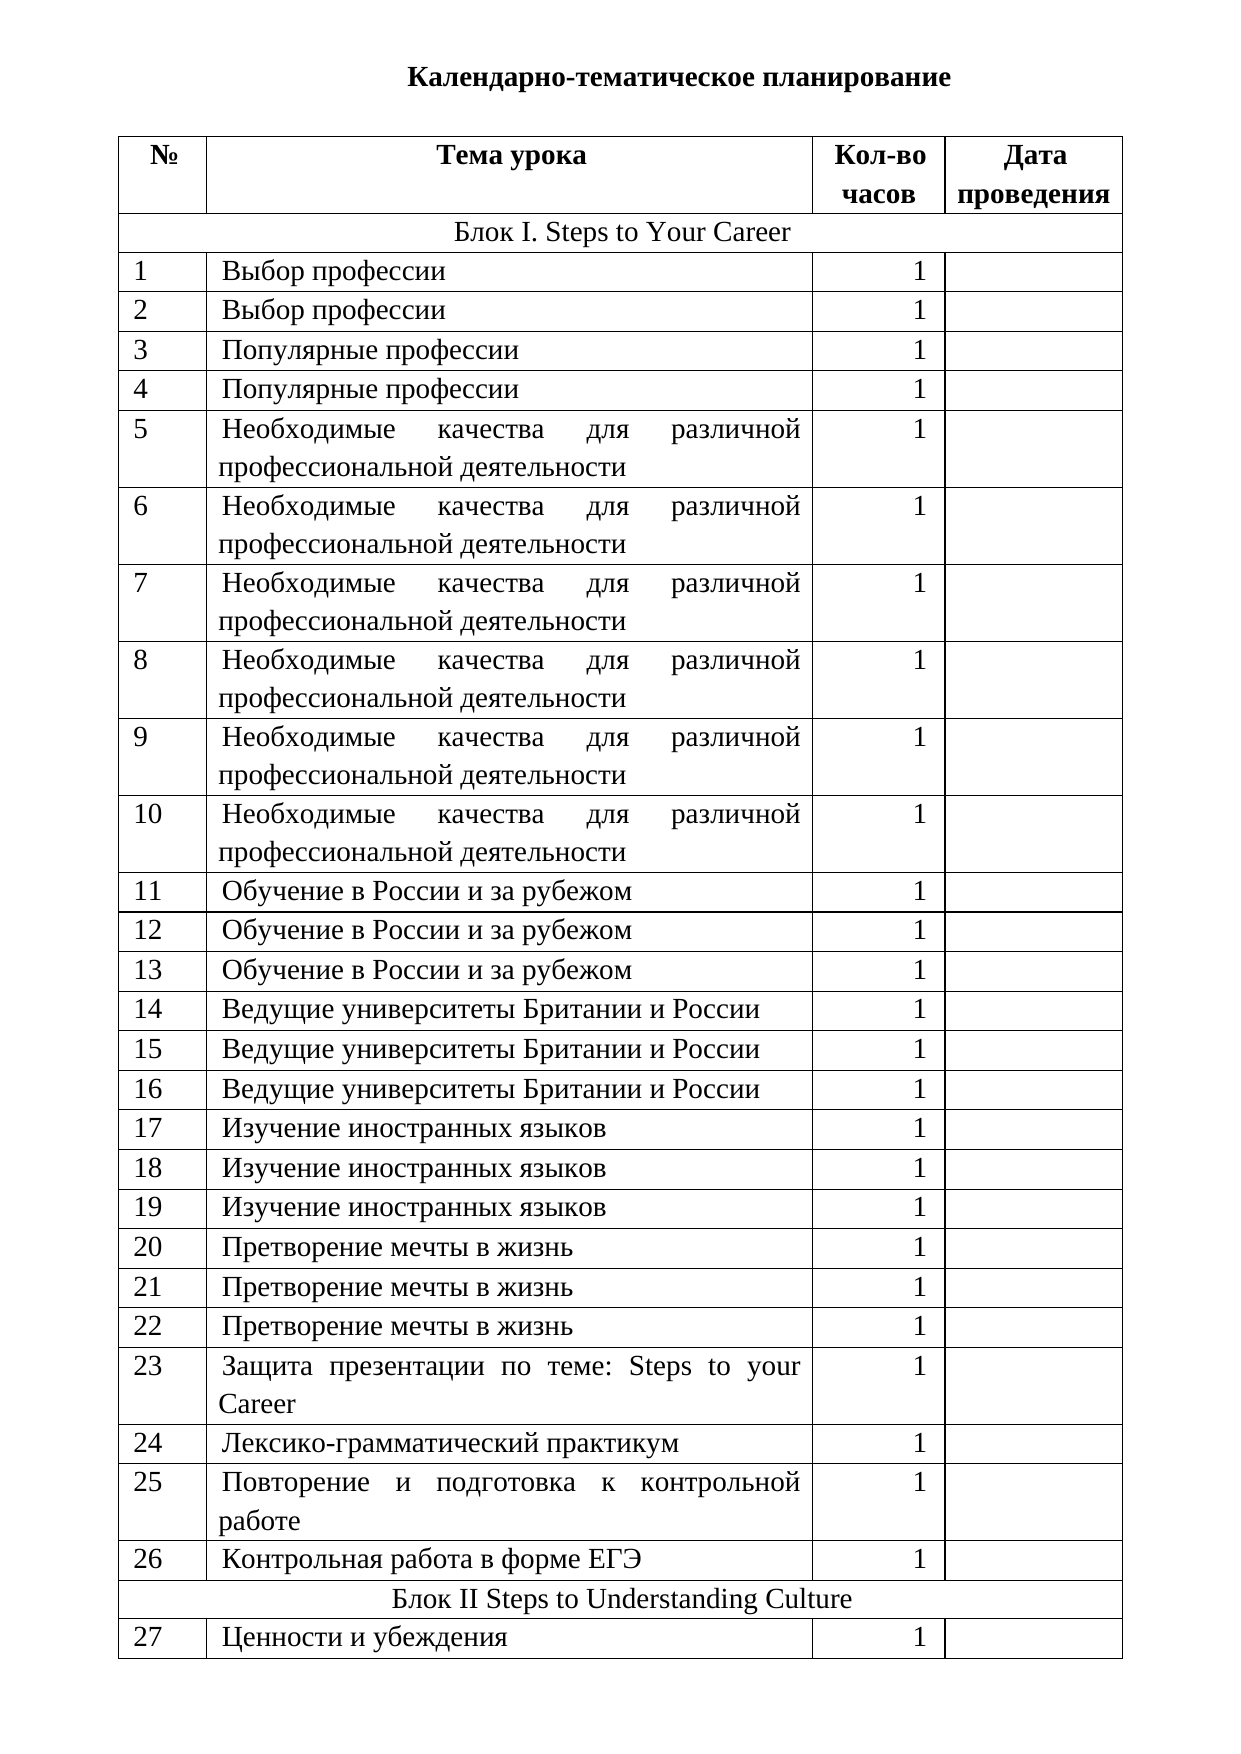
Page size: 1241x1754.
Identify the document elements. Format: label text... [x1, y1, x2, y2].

table_cell [946, 913, 1122, 951]
table_cell 1 [813, 1031, 944, 1070]
table_cell Ведущие университеты Британии и России [207, 1031, 812, 1070]
table_cell 1 [813, 952, 944, 991]
table_cell 1 [813, 873, 944, 911]
table_cell Контрольная работа в форме ЕГЭ [207, 1541, 812, 1580]
table_cell Обучение в России и за рубежом [207, 952, 812, 991]
table_cell Претворение мечты в жизнь [207, 1308, 812, 1347]
table_cell 15 [119, 1031, 206, 1070]
table_header № [119, 137, 206, 213]
table_cell 26 [119, 1541, 206, 1580]
table_cell 10 [119, 796, 206, 872]
table_cell 16 [119, 1071, 206, 1109]
table_cell Ведущие университеты Британии и России [207, 992, 812, 1030]
table_cell 1 [813, 371, 944, 410]
table_cell Популярные профессии [207, 371, 812, 410]
table_cell Необходимые качества для различной профессиональной деятельности [207, 565, 812, 641]
table_cell 1 [813, 913, 944, 951]
table_cell Защита презентации по теме: Steps to your Career [207, 1348, 812, 1424]
table_cell Выбор профессии [207, 253, 812, 291]
table_cell [946, 642, 1122, 718]
table_cell 25 [119, 1464, 206, 1540]
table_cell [207, 1619, 812, 1658]
table_cell [946, 253, 1122, 291]
table_cell 1 [813, 1308, 944, 1347]
table_cell Лексико-грамматический практикум [207, 1425, 812, 1463]
table_cell 1 [813, 565, 944, 641]
table_cell 22 [119, 1308, 206, 1347]
table_cell 4 [119, 371, 206, 410]
table_cell Изучение иностранных языков [207, 1190, 812, 1228]
table_cell [946, 332, 1122, 370]
table_cell 1 [813, 796, 944, 872]
table_cell 6 [119, 488, 206, 564]
table_cell Популярные профессии [207, 332, 812, 370]
table_cell 1 [813, 642, 944, 718]
table_cell 2 [119, 292, 206, 331]
table_cell [946, 719, 1122, 795]
table_cell 21 [119, 1269, 206, 1307]
table_cell 19 [119, 1190, 206, 1228]
table_cell 1 [813, 719, 944, 795]
table_cell 1 [813, 253, 944, 291]
table_cell Блок I. Steps to Your Career [119, 214, 1122, 252]
table_cell Блок II Steps to Understanding Culture [119, 1581, 1122, 1618]
table_cell [946, 565, 1122, 641]
table_cell 1 [813, 1425, 944, 1463]
table_cell 3 [119, 332, 206, 370]
table_cell 11 [119, 873, 206, 911]
table_cell 13 [119, 952, 206, 991]
table_cell Изучение иностранных языков [207, 1150, 812, 1188]
table_cell Обучение в России и за рубежом [207, 913, 812, 951]
table_cell 1 [813, 1071, 944, 1109]
table_cell 17 [119, 1110, 206, 1149]
table_cell [946, 1464, 1122, 1540]
table_cell [946, 873, 1122, 911]
table_cell [946, 1071, 1122, 1109]
table_cell Изучение иностранных языков [207, 1110, 812, 1149]
table_header Кол-во часов [813, 137, 944, 213]
table_cell 8 [119, 642, 206, 718]
table_cell 1 [813, 1348, 944, 1424]
table_cell Необходимые качества для различной профессиональной деятельности [207, 796, 812, 872]
table_cell [946, 292, 1122, 331]
table_cell 1 [813, 1110, 944, 1149]
table_header Дата проведения [946, 137, 1122, 213]
table_cell 1 [813, 292, 944, 331]
table_cell 1 [813, 1541, 944, 1580]
table_cell [946, 411, 1122, 487]
table_cell Обучение в России и за рубежом [207, 873, 812, 911]
table_cell [946, 796, 1122, 872]
table_cell 7 [119, 565, 206, 641]
table_cell Претворение мечты в жизнь [207, 1229, 812, 1268]
table_cell [946, 371, 1122, 410]
table_cell 1 [813, 1190, 944, 1228]
table_cell [946, 1308, 1122, 1347]
table_cell Повторение и подготовка к контрольной работе [207, 1464, 812, 1540]
text Календарно-тематическое планирование [118, 59, 1152, 93]
table_cell [946, 992, 1122, 1030]
table_cell [946, 1541, 1122, 1580]
table_cell 1 [813, 411, 944, 487]
table_cell 1 [813, 488, 944, 564]
table_cell 14 [119, 992, 206, 1030]
table_cell 1 [813, 1464, 944, 1540]
table_cell 1 [813, 1619, 944, 1658]
table_cell [946, 1269, 1122, 1307]
table_cell 1 [813, 1150, 944, 1188]
table_cell 1 [813, 332, 944, 370]
table_cell 23 [119, 1348, 206, 1424]
table_cell [946, 1031, 1122, 1070]
table_cell 27 [119, 1619, 206, 1658]
table_cell 12 [119, 913, 206, 951]
table_cell [946, 488, 1122, 564]
table_cell Выбор профессии [207, 292, 812, 331]
table_cell 18 [119, 1150, 206, 1188]
table_cell Необходимые качества для различной профессиональной деятельности [207, 488, 812, 564]
table_cell Ведущие университеты Британии и России [207, 1071, 812, 1109]
table_cell [946, 1348, 1122, 1424]
table_cell 1 [813, 992, 944, 1030]
table_cell 1 [813, 1269, 944, 1307]
table_cell Необходимые качества для различной профессиональной деятельности [207, 719, 812, 795]
table_cell Необходимые качества для различной профессиональной деятельности [207, 411, 812, 487]
table_cell Претворение мечты в жизнь [207, 1269, 812, 1307]
table_cell 1 [119, 253, 206, 291]
table_cell [946, 952, 1122, 991]
table_cell [946, 1425, 1122, 1463]
table_cell 24 [119, 1425, 206, 1463]
table_header Тема урока [207, 137, 812, 213]
table_cell 20 [119, 1229, 206, 1268]
table_cell 9 [119, 719, 206, 795]
table_cell 1 [813, 1229, 944, 1268]
table_cell 5 [119, 411, 206, 487]
table_cell [946, 1619, 1122, 1658]
table_cell [946, 1229, 1122, 1268]
table_cell Необходимые качества для различной профессиональной деятельности [207, 642, 812, 718]
table_cell [946, 1110, 1122, 1149]
table_cell [946, 1150, 1122, 1188]
table_cell [946, 1190, 1122, 1228]
